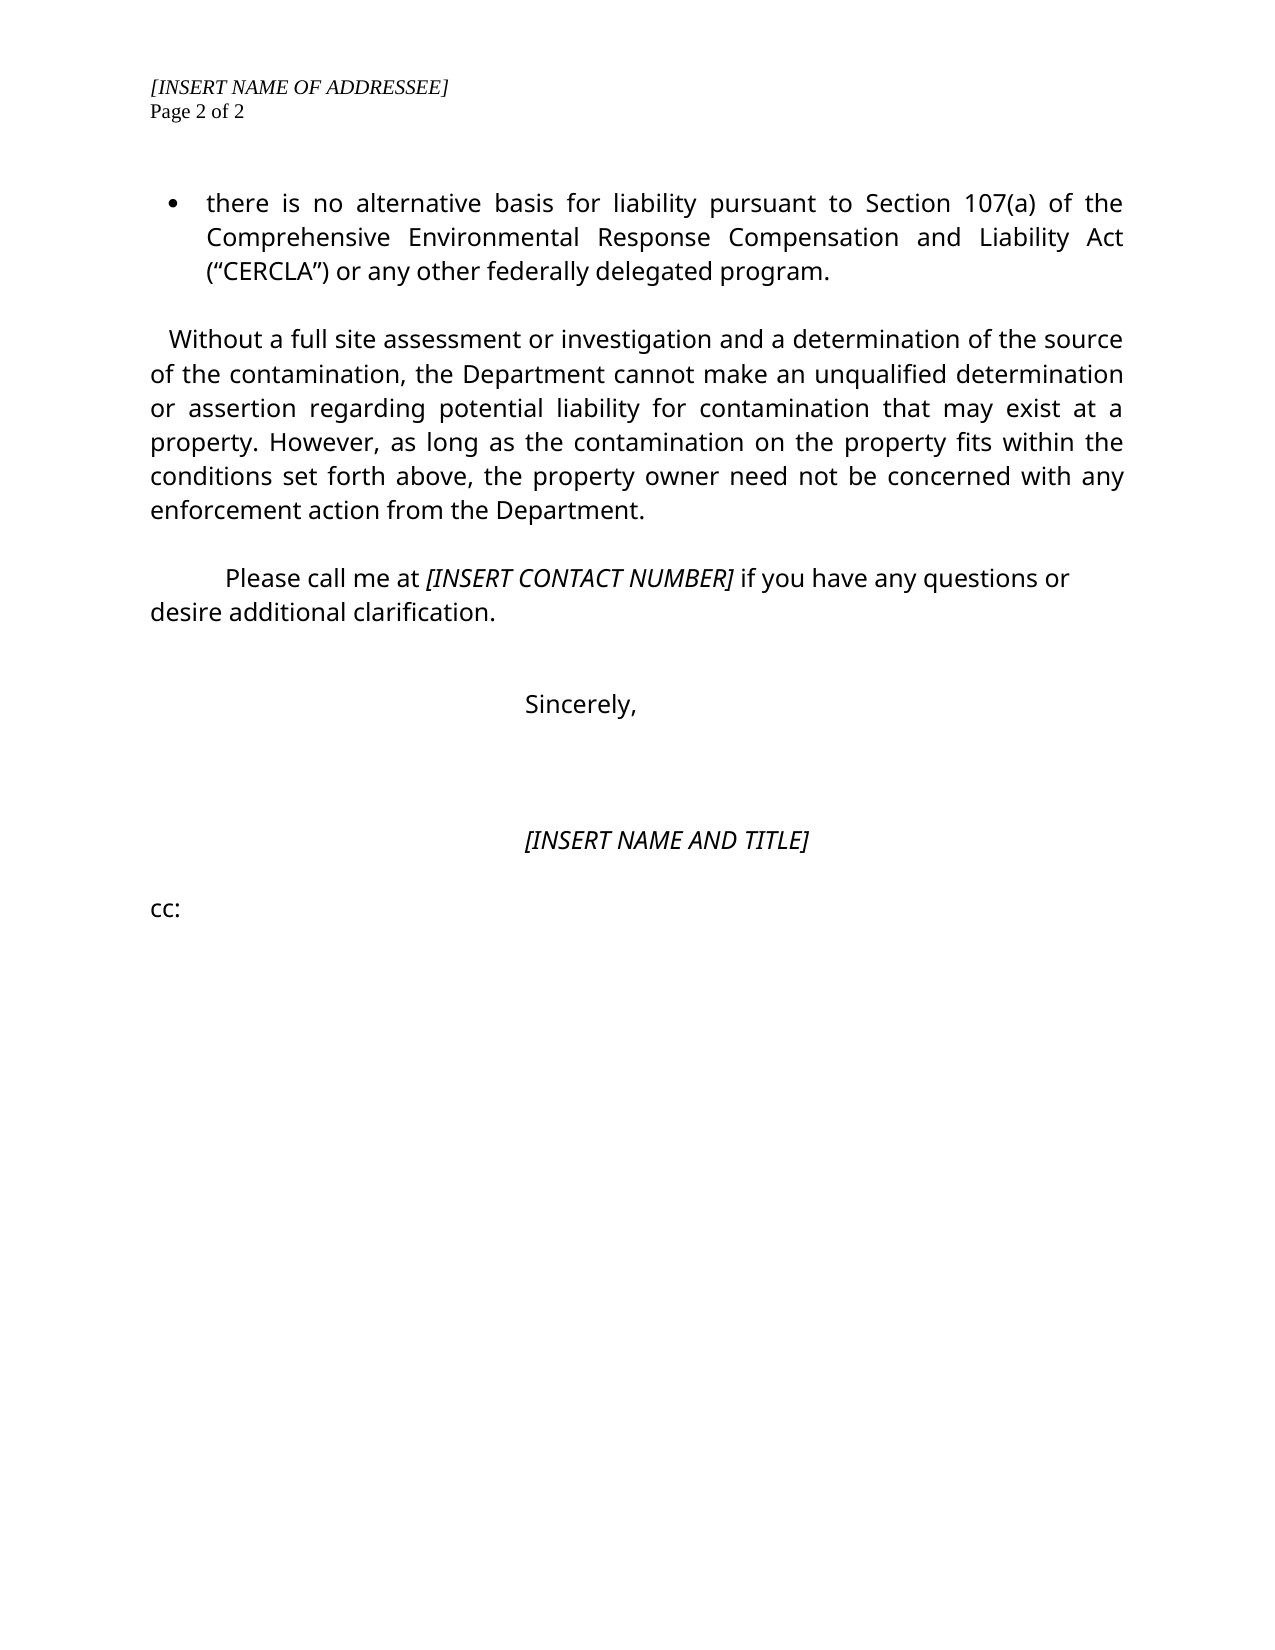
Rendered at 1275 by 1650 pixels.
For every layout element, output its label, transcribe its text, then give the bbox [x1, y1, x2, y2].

text [INSERT NAME AND TITLE] [150, 822, 1125, 857]
text Without a full site assessment or investigation and a determination of the source of the contamination, the Department cannot make an unqualified determination or assertion regarding potential liability for contamination that may exist at a property. However, as long as the contamination on the property fits within the conditions set forth above, the property owner need not be concerned with any enforcement action from the Department. [150, 322, 1125, 527]
list there is no alternative basis for liability pursuant to Section 107(a) of the Comprehensive Environmental Response Compensation and Liability Act (“CERCLA”) or any other federally delegated program. [169, 186, 1125, 288]
text cc: [150, 891, 1125, 925]
text Please call me at [INSERT CONTACT NUMBER] if you have any questions or desire additional clarification. [150, 561, 1125, 629]
text Sincerely, [450, 686, 1125, 720]
